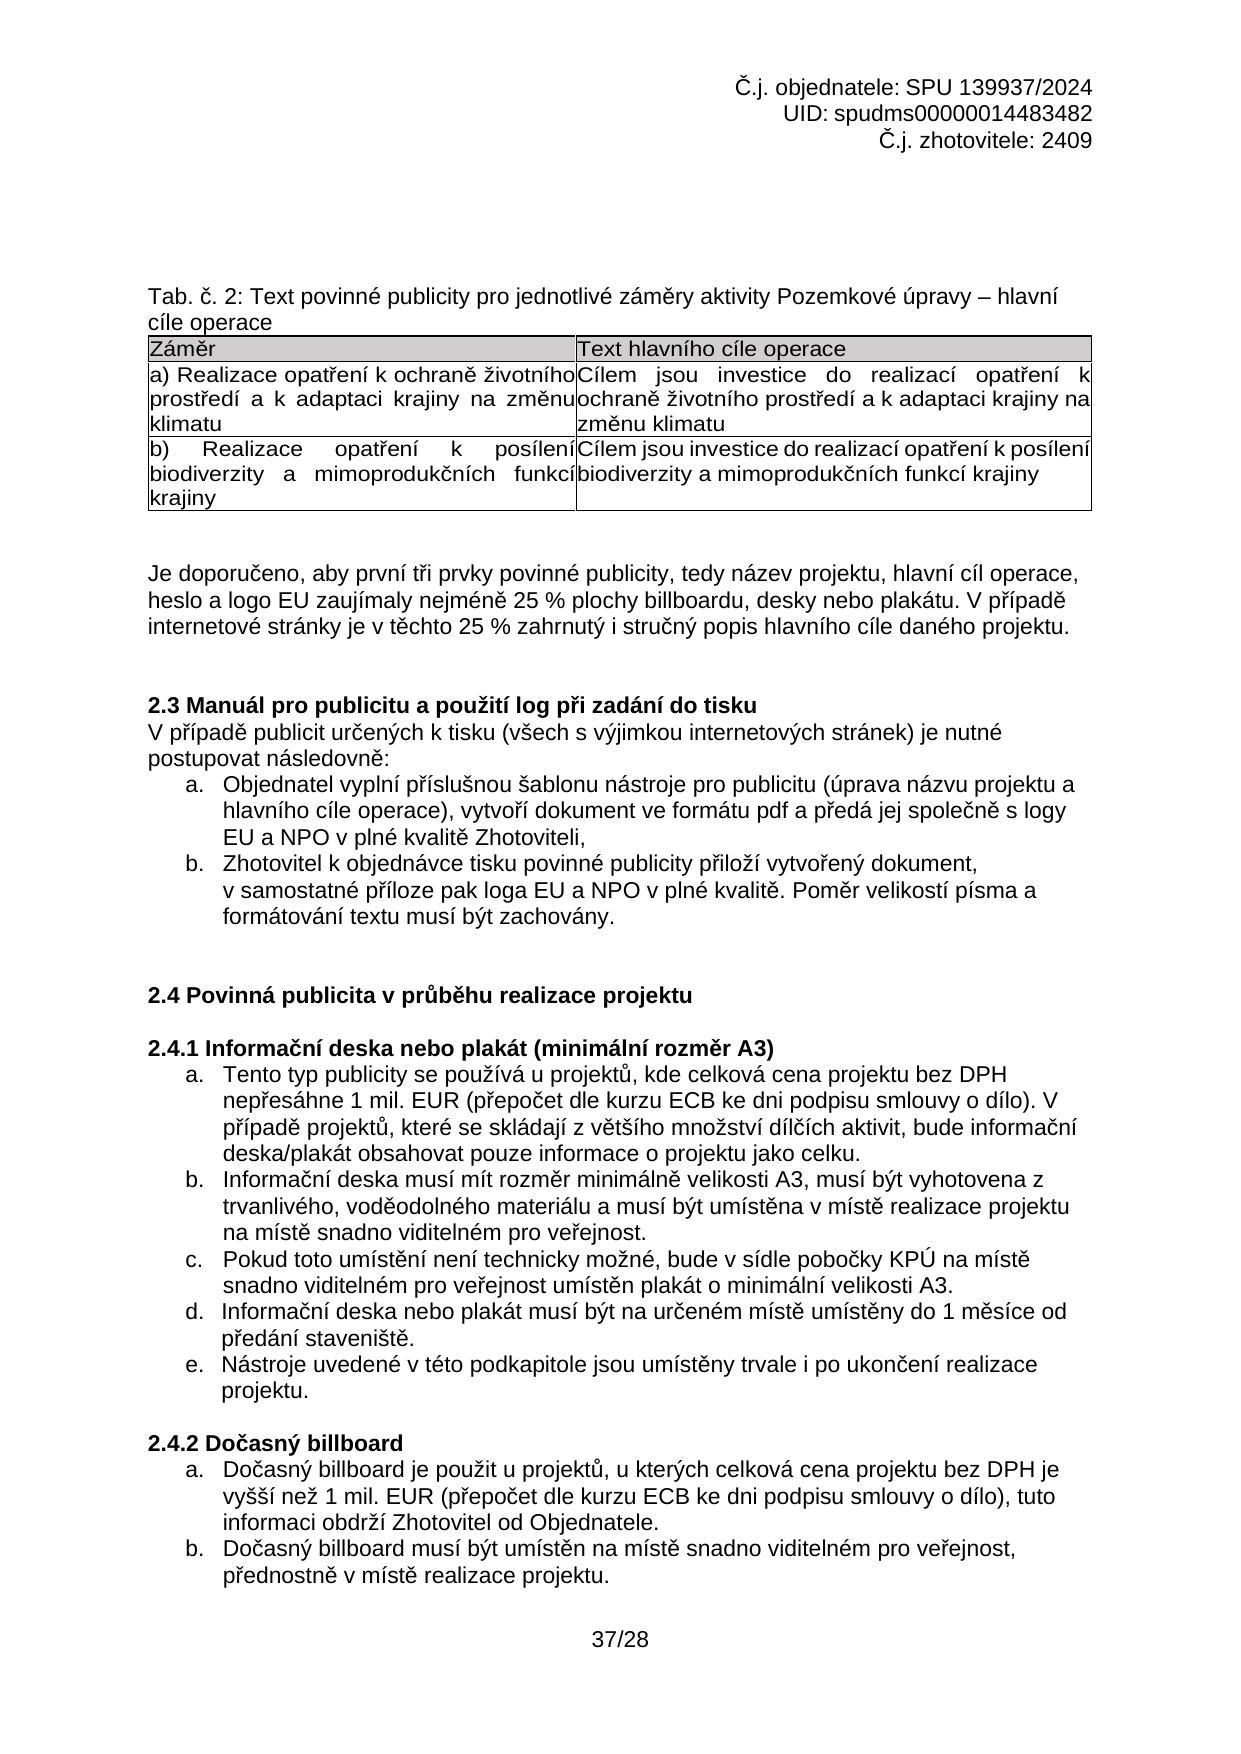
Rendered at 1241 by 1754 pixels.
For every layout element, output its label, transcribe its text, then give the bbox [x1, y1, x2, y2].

list Tento typ publicity se používá u projektů, kde celková cena projektu bez DPH nepřesáhne 1 mil. EUR (přepočet dle kurzu ECB ke dni podpisu smlouvy o dílo). V případě projektů, které se skládají z většího množství dílčích aktivit, bude informační deska/plakát obsahovat pouze informace o projektu jako celku. [185, 1061, 1092, 1166]
text e. Nástroje uvedené v této podkapitole jsou umístěny trvale i po ukončení realizace projektu. [185, 1351, 1092, 1404]
list Dočasný billboard musí být umístěn na místě snadno viditelném pro veřejnost, přednostně v místě realizace projektu. [185, 1535, 1092, 1588]
list Zhotovitel k objednávce tisku povinné publicity přiloží vytvořený dokument, v samostatné příloze pak loga EU a NPO v plné kvalitě. Poměr velikostí písma a formátování textu musí být zachovány. [185, 850, 1092, 929]
list Informační deska musí mít rozměr minimálně velikosti A3, musí být vyhotovena z trvanlivého, voděodolného materiálu a musí být umístěna v místě realizace projektu na místě snadno viditelném pro veřejnost. [185, 1166, 1092, 1246]
text Je doporučeno, aby první tři prvky povinné publicity, tedy název projektu, hlavní cíl operace, heslo a logo EU zaujímaly nejméně 25 % plochy billboardu, desky nebo plakátu. V případě internetové stránky je v těchto 25 % zahrnutý i stručný popis hlavního cíle daného projektu. [148, 335, 1092, 639]
text 2.4.1 Informační deska nebo plakát (minimální rozměr A3) [148, 1035, 1092, 1061]
text 2.4 Povinná publicita v průběhu realizace projektu [148, 982, 1092, 1008]
list Dočasný billboard je použit u projektů, u kterých celková cena projektu bez DPH je vyšší než 1 mil. EUR (přepočet dle kurzu ECB ke dni podpisu smlouvy o dílo), tuto informaci obdrží Zhotovitel od Objednatele. [185, 1456, 1092, 1535]
text d. Informační deska nebo plakát musí být na určeném místě umístěny do 1 měsíce od předání staveniště. [185, 1298, 1092, 1351]
list Objednatel vyplní příslušnou šablonu nástroje pro publicitu (úprava názvu projektu a hlavního cíle operace), vytvoří dokument ve formátu pdf a předá jej společně s logy EU a NPO v plné kvalitě Zhotoviteli, [185, 771, 1092, 850]
text 2.3 Manuál pro publicitu a použití log při zadání do tisku [148, 692, 1092, 718]
text Tab. č. 2: Text povinné publicity pro jednotlivé záměry aktivity Pozemkové úpravy – hlavní cíle operace [148, 283, 1092, 335]
list Pokud toto umístění není technicky možné, bude v sídle pobočky KPÚ na místě snadno viditelném pro veřejnost umístěn plakát o minimální velikosti A3. [185, 1246, 1092, 1298]
text 2.4.2 Dočasný billboard [148, 1430, 1092, 1456]
text V případě publicit určených k tisku (všech s výjimkou internetových stránek) je nutné postupovat následovně: [148, 718, 1092, 771]
